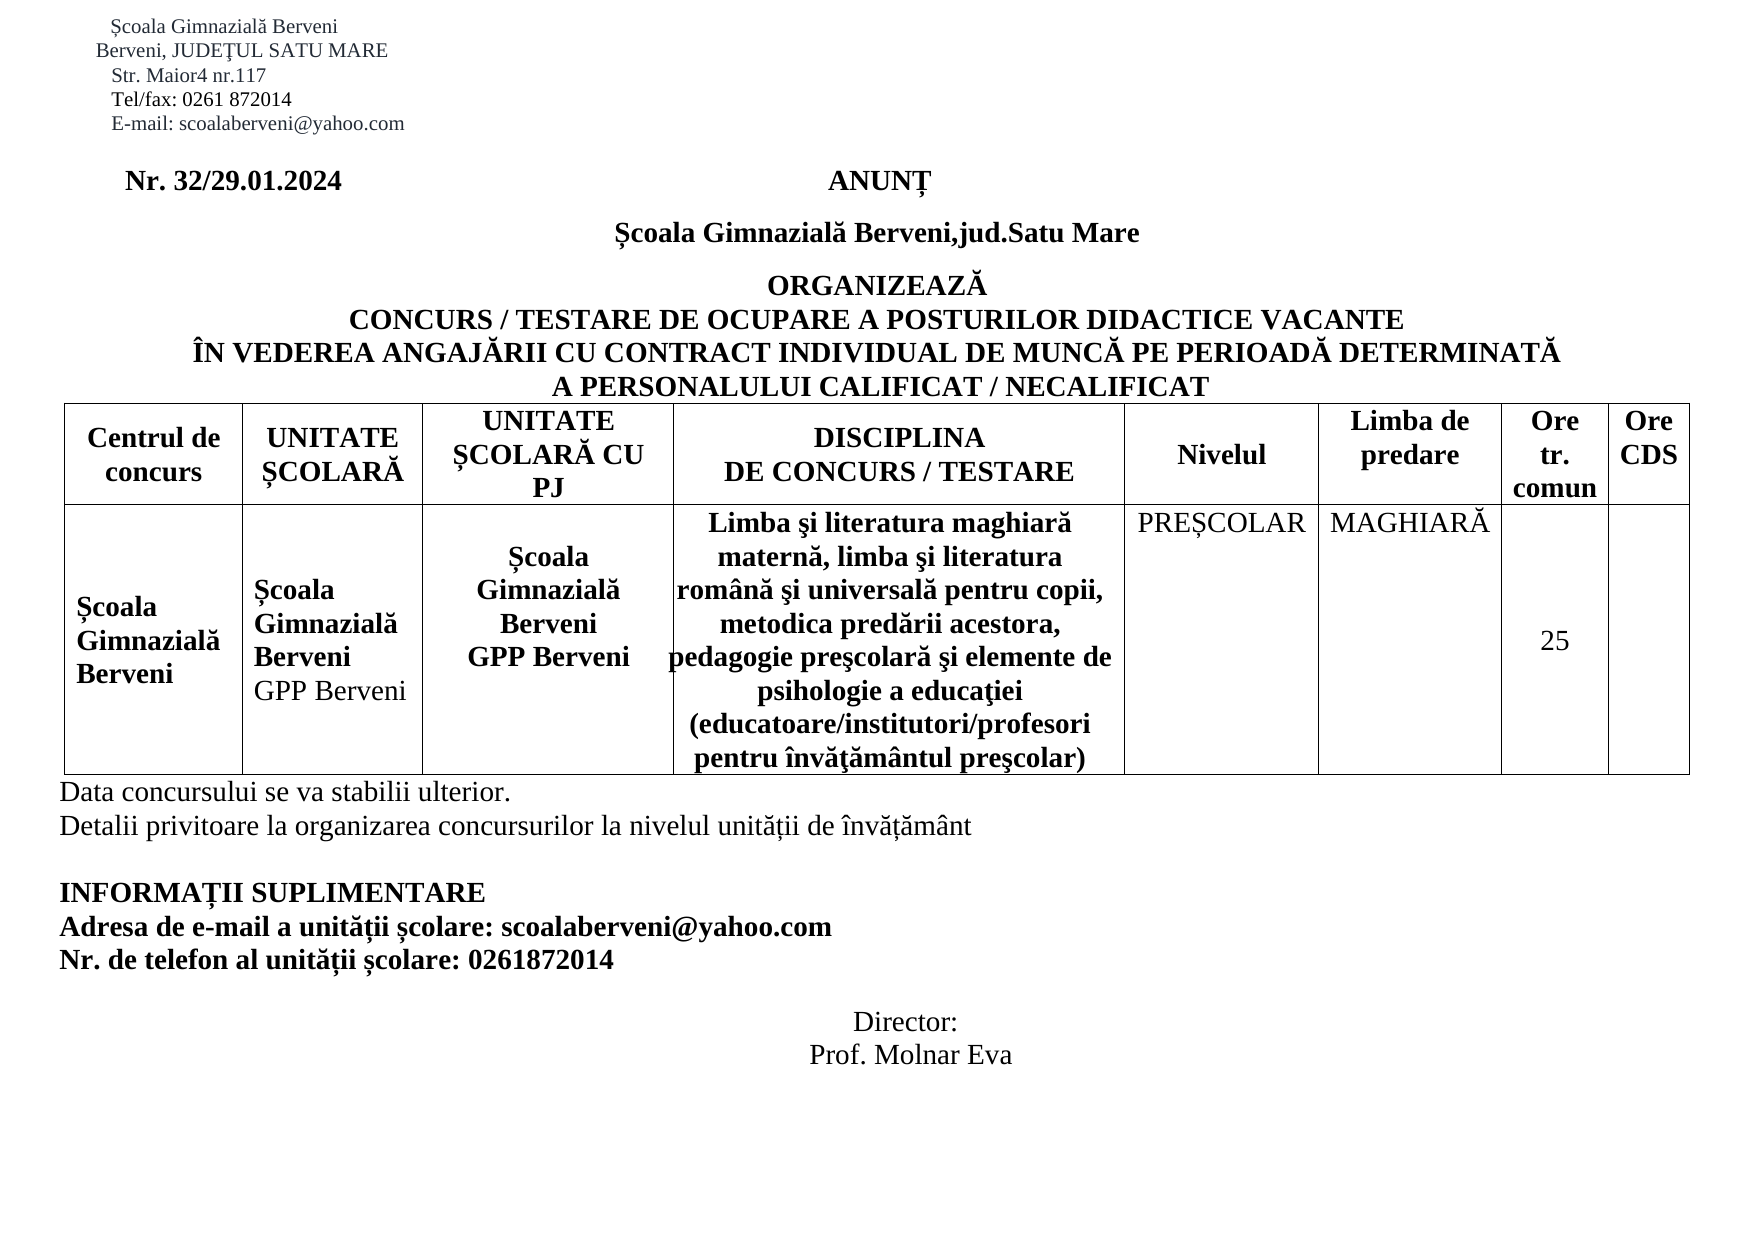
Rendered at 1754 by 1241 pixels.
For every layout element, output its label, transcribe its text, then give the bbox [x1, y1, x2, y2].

text Școala Gimnazială Berveni,jud.Satu Mare [59, 216, 1695, 249]
text A PERSONALULUI CALIFICAT / NECALIFICAT [59, 369, 1695, 402]
text Director: [734, 1004, 1695, 1037]
table_cell MAGHIARĂ [1319, 505, 1501, 773]
table_cell PREȘCOLAR [1125, 505, 1318, 773]
table_header Nivelul [1125, 404, 1318, 504]
table_header DISCIPLINA DE CONCURS / TESTARE [674, 404, 1124, 504]
text Data concursului se va stabilii ulterior. [59, 774, 1695, 808]
table_header Limba de predare [1319, 404, 1501, 504]
table_cell 25 [1502, 505, 1608, 773]
text ORGANIZEAZĂ [59, 268, 1695, 302]
table_cell Școala Gimnazială Berveni GPP Berveni [423, 505, 673, 773]
table_header Centrul de concurs [65, 404, 242, 504]
text CONCURS / TESTARE DE OCUPARE A POSTURILOR DIDACTICE VACANTE [59, 302, 1695, 335]
table_header UNITATE ȘCOLARĂ [243, 404, 422, 504]
table_cell [1609, 505, 1689, 773]
text INFORMAȚII SUPLIMENTARE [59, 875, 1695, 909]
text Nr. 32/29.01.2024 ANUNȚ [59, 163, 1695, 196]
text Detalii privitoare la organizarea concursurilor la nivelul unității de învățământ [59, 808, 1695, 842]
table_cell Școala Gimnazială Berveni GPP Berveni [243, 505, 422, 773]
table_cell Școala Gimnazială Berveni [65, 505, 242, 773]
table_header Ore tr. comun [1502, 404, 1608, 504]
table_header UNITATE ȘCOLARĂ CU PJ [423, 404, 673, 504]
text Adresa de e-mail a unității școlare: scoalaberveni@yahoo.com [59, 909, 1695, 942]
table_cell Limba şi literatura maghiară maternă, limba şi literatura română şi universală pentru copii, metodica predării acestora, pedagogie preşcolară şi elemente de psihologie a educaţiei (educatoare/institutori/profesori pentru învăţământul preşcolar) [674, 505, 1124, 773]
text ÎN VEDEREA ANGAJĂRII CU CONTRACT INDIVIDUAL DE MUNCĂ PE PERIOADĂ DETERMINATĂ [59, 335, 1695, 369]
text Nr. de telefon al unității școlare: 0261872014 [59, 942, 1695, 976]
text Prof. Molnar Eva [59, 1037, 1695, 1071]
table_header Ore CDS [1609, 404, 1689, 504]
